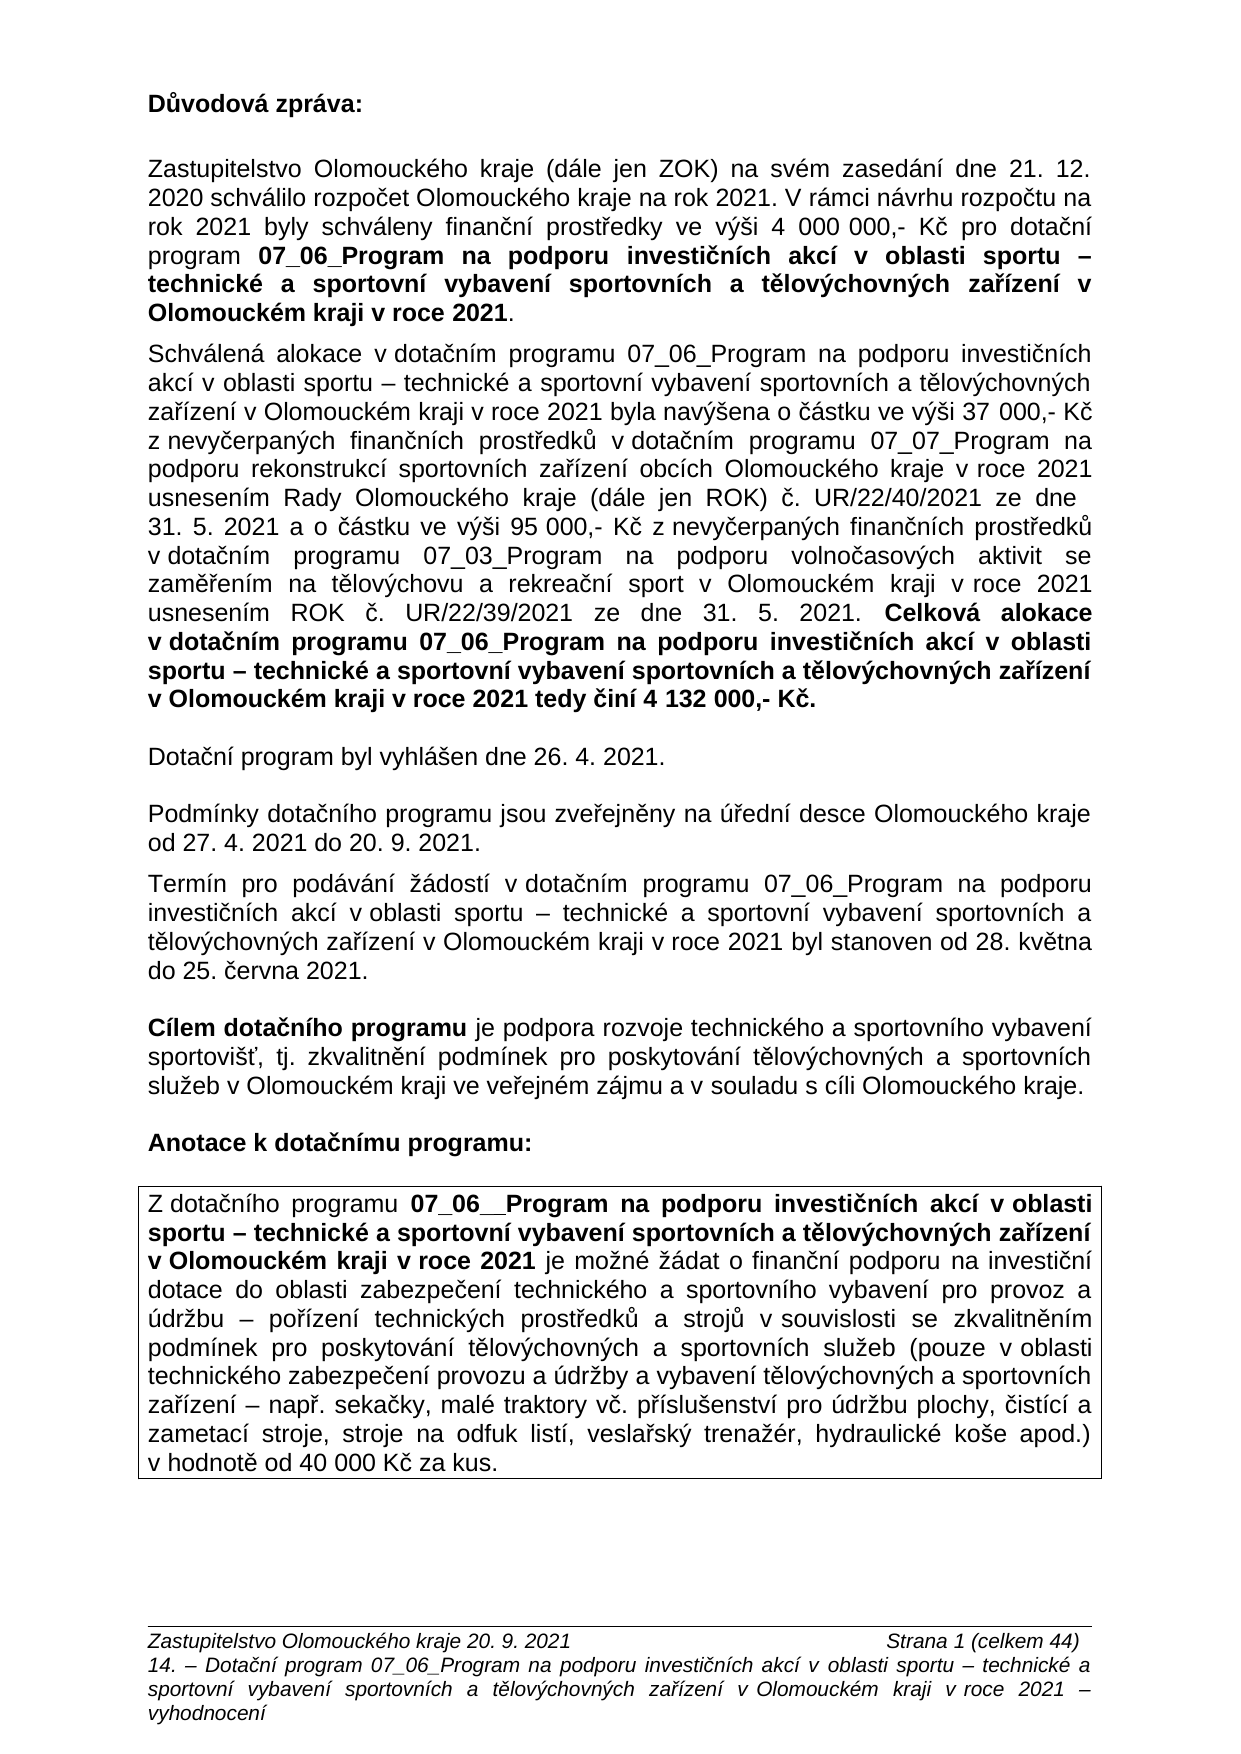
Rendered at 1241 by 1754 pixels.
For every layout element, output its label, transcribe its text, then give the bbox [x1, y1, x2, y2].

text Cílem dotačního programu je podpora rozvoje technického a sportovního vybavení sportovišť, tj. zkvalitnění podmínek pro poskytování tělovýchovných a sportovních služeb v Olomouckém kraji ve veřejném zájmu a v souladu s cíli Olomouckého kraje. [148, 1013, 1092, 1099]
text Dotační program byl vyhlášen dne 26. 4. 2021. [148, 742, 1092, 771]
text Zastupitelstvo Olomouckého kraje (dále jen ZOK) na svém zasedání dne 21. 12. 2020 schválilo rozpočet Olomouckého kraje na rok 2021. V rámci návrhu rozpočtu na rok 2021 byly schváleny finanční prostředky ve výši 4 000 000,- Kč pro dotační program 07_06_Program na podporu investičních akcí v oblasti sportu – technické a sportovní vybavení sportovních a tělovýchovných zařízení v Olomouckém kraji v roce 2021. [148, 154, 1092, 327]
text Podmínky dotačního programu jsou zveřejněny na úřední desce Olomouckého kraje od 27. 4. 2021 do 20. 9. 2021. [148, 799, 1092, 857]
text Schválená alokace v dotačním programu 07_06_Program na podporu investičních akcí v oblasti sportu – technické a sportovní vybavení sportovních a tělovýchovných zařízení v Olomouckém kraji v roce 2021 byla navýšena o částku ve výši 37 000,- Kč z nevyčerpaných finančních prostředků v dotačním programu 07_07_Program na podporu rekonstrukcí sportovních zařízení obcích Olomouckého kraje v roce 2021 usnesením Rady Olomouckého kraje (dále jen ROK) č. UR/22/40/2021 ze dne 31. 5. 2021 a o částku ve výši 95 000,- Kč z nevyčerpaných finančních prostředků v dotačním programu 07_03_Program na podporu volnočasových aktivit se zaměřením na tělovýchovu a rekreační sport v Olomouckém kraji v roce 2021 usnesením ROK č. UR/22/39/2021 ze dne 31. 5. 2021. Celková alokace v dotačním programu 07_06_Program na podporu investičních akcí v oblasti sportu – technické a sportovní vybavení sportovních a tělovýchovných zařízení v Olomouckém kraji v roce 2021 tedy činí 4 132 000,- Kč. [148, 339, 1092, 713]
text Anotace k dotačnímu programu: [148, 1128, 1092, 1157]
text Z dotačního programu 07_06_ Program na podporu investičních akcí v oblasti sportu – technické a sportovní vybavení sportovních a tělovýchovných zařízení v Olomouckém kraji v roce 2021 je možné žádat o finanční podporu na investiční dotace do oblasti zabezpečení technického a sportovního vybavení pro provoz a údržbu – pořízení technických prostředků a strojů v souvislosti se zkvalitněním podmínek pro poskytování tělovýchovných a sportovních služeb (pouze v oblasti technického zabezpečení provozu a údržby a vybavení tělovýchovných a sportovních zařízení – např. sekačky, malé traktory vč. příslušenství pro údržbu plochy, čistící a zametací stroje, stroje na odfuk listí, veslařský trenažér, hydraulické koše apod.) v hodnotě od 40 000 Kč za kus. [139, 1187, 1101, 1478]
text Termín pro podávání žádostí v dotačním programu 07_06_Program na podporu investičních akcí v oblasti sportu – technické a sportovní vybavení sportovních a tělovýchovných zařízení v Olomouckém kraji v roce 2021 byl stanoven od 28. května do 25. června 2021. [148, 869, 1092, 984]
text Důvodová zpráva: [148, 89, 1092, 117]
